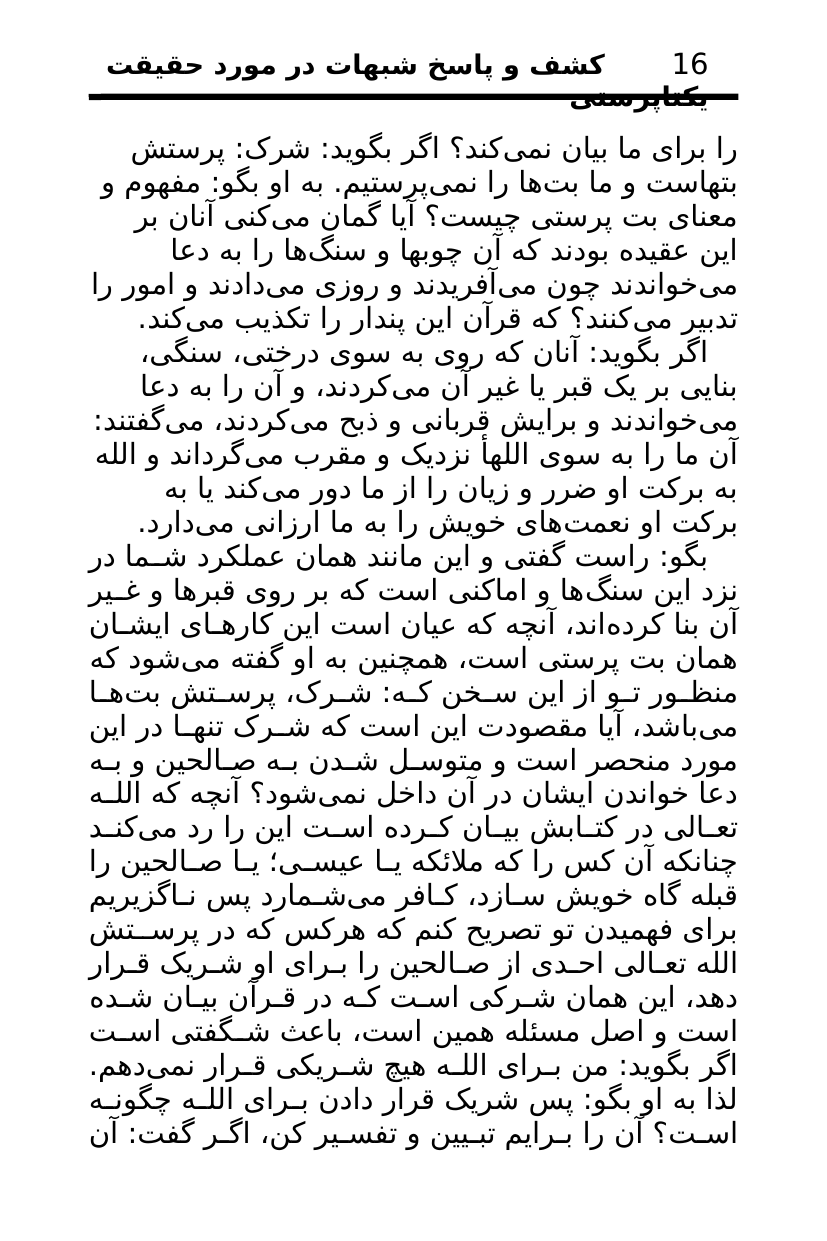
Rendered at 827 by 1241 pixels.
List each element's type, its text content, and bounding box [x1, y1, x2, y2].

text اگر بگوید: آنان که روی به سوی درختی، سنگی، بنایی بر یک قبر یا غیر آن می‌کردند، و آن را به دعا می‌خواندند و برایش قربانی و ذبح می‌کردند، می‌گفتند: آن ما را به سوی اللهأ نزدیک و مقرب می‌گرداند و الله به برکت او ضرر و زیان را از ما دور می‌کند یا به برکت او نعمت‌های خویش را به ما ارزانی می‌دارد. [89, 335, 738, 539]
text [89, 132, 738, 335]
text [89, 539, 738, 1150]
